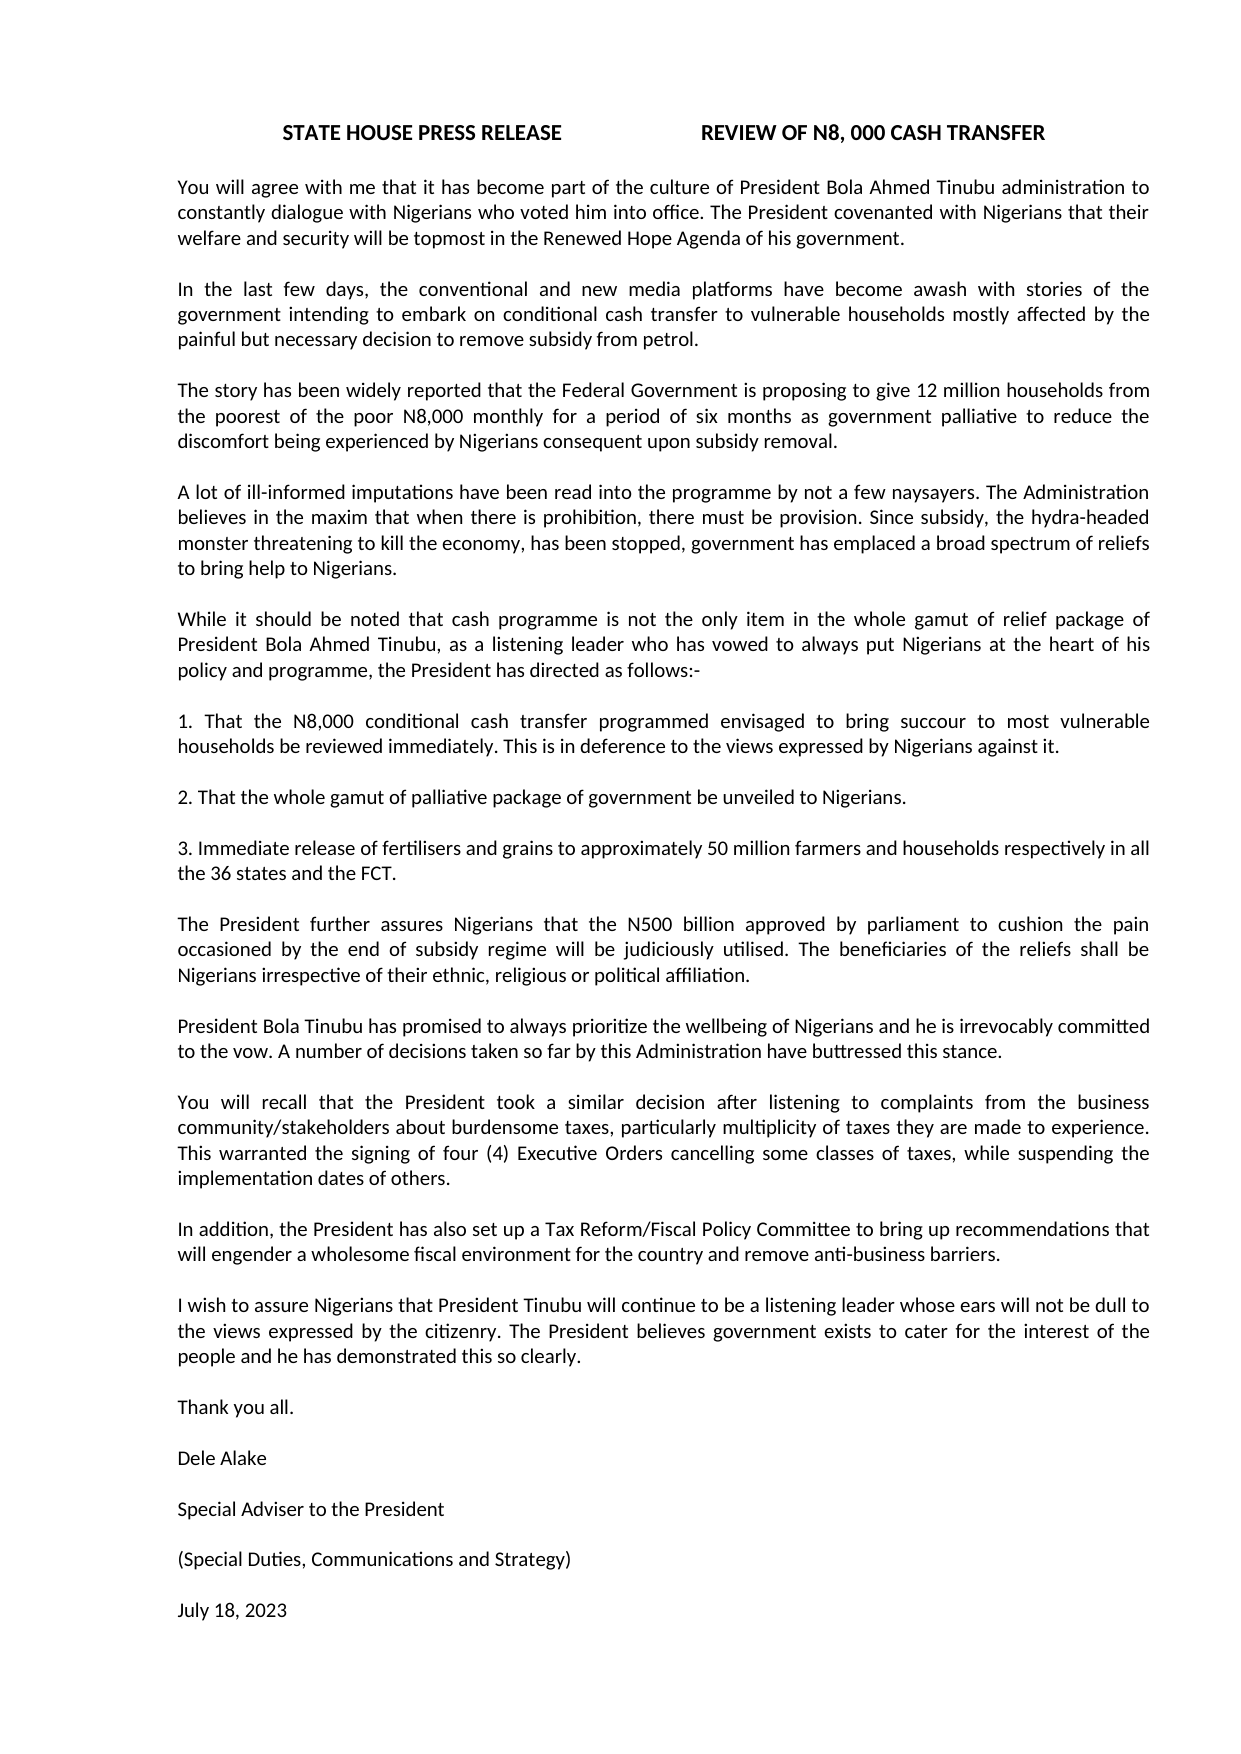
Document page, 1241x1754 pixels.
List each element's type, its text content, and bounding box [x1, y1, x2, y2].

text In addition, the President has also set up a Tax Reform/Fiscal Policy Committee to bring up recommendations that will engender a wholesome fiscal environment for the country and remove anti-business barriers. [177, 1216, 1152, 1267]
text You will agree with me that it has become part of the culture of President Bola Ahmed Tinubu administration to constantly dialogue with Nigerians who voted him into office. The President covenanted with Nigerians that their welfare and security will be topmost in the Renewed Hope Agenda of his government. [177, 174, 1152, 250]
text The story has been widely reported that the Federal Government is proposing to give 12 million households from the poorest of the poor N8,000 monthly for a period of six months as government palliative to reduce the discomfort being experienced by Nigerians consequent upon subsidy removal. [177, 377, 1152, 454]
text July 18, 2023 [177, 1597, 1152, 1623]
text 3. Immediate release of fertilisers and grains to approximately 50 million farmers and households respectively in all the 36 states and the FCT. [177, 835, 1152, 886]
text Dele Alake [177, 1445, 1152, 1470]
text In the last few days, the conventional and new media platforms have become awash with stories of the government intending to embark on conditional cash transfer to vulnerable households mostly affected by the painful but necessary decision to remove subsidy from petrol. [177, 276, 1152, 352]
text President Bola Tinubu has promised to always prioritize the wellbeing of Nigerians and he is irrevocably committed to the vow. A number of decisions taken so far by this Administration have buttressed this stance. [177, 1013, 1152, 1064]
text STATE HOUSE PRESS RELEASE REVIEW OF N8, 000 CASH TRANSFER [177, 118, 1152, 146]
text A lot of ill-informed imputations have been read into the programme by not a few naysayers. The Administration believes in the maxim that when there is prohibition, there must be provision. Since subsidy, the hydra-headed monster threatening to kill the economy, has been stopped, government has emplaced a broad spectrum of reliefs to bring help to Nigerians. [177, 479, 1152, 581]
text While it should be noted that cash programme is not the only item in the whole gamut of relief package of President Bola Ahmed Tinubu, as a listening leader who has vowed to always put Nigerians at the heart of his policy and programme, the President has directed as follows:- [177, 606, 1152, 682]
text Thank you all. [177, 1394, 1152, 1419]
text You will recall that the President took a similar decision after listening to complaints from the business community/stakeholders about burdensome taxes, particularly multiplicity of taxes they are made to experience. This warranted the signing of four (4) Executive Orders cancelling some classes of taxes, while suspending the implementation dates of others. [177, 1089, 1152, 1191]
text The President further assures Nigerians that the N500 billion approved by parliament to cushion the pain occasioned by the end of subsidy regime will be judiciously utilised. The beneficiaries of the reliefs shall be Nigerians irrespective of their ethnic, religious or political affiliation. [177, 911, 1152, 987]
text (Special Duties, Communications and Strategy) [177, 1547, 1152, 1572]
text I wish to assure Nigerians that President Tinubu will continue to be a listening leader whose ears will not be dull to the views expressed by the citizenry. The President believes government exists to cater for the interest of the people and he has demonstrated this so clearly. [177, 1292, 1152, 1369]
text 2. That the whole gamut of palliative package of government be unveiled to Nigerians. [177, 784, 1152, 809]
text Special Adviser to the President [177, 1496, 1152, 1521]
text 1. That the N8,000 conditional cash transfer programmed envisaged to bring succour to most vulnerable households be reviewed immediately. This is in deference to the views expressed by Nigerians against it. [177, 708, 1152, 759]
